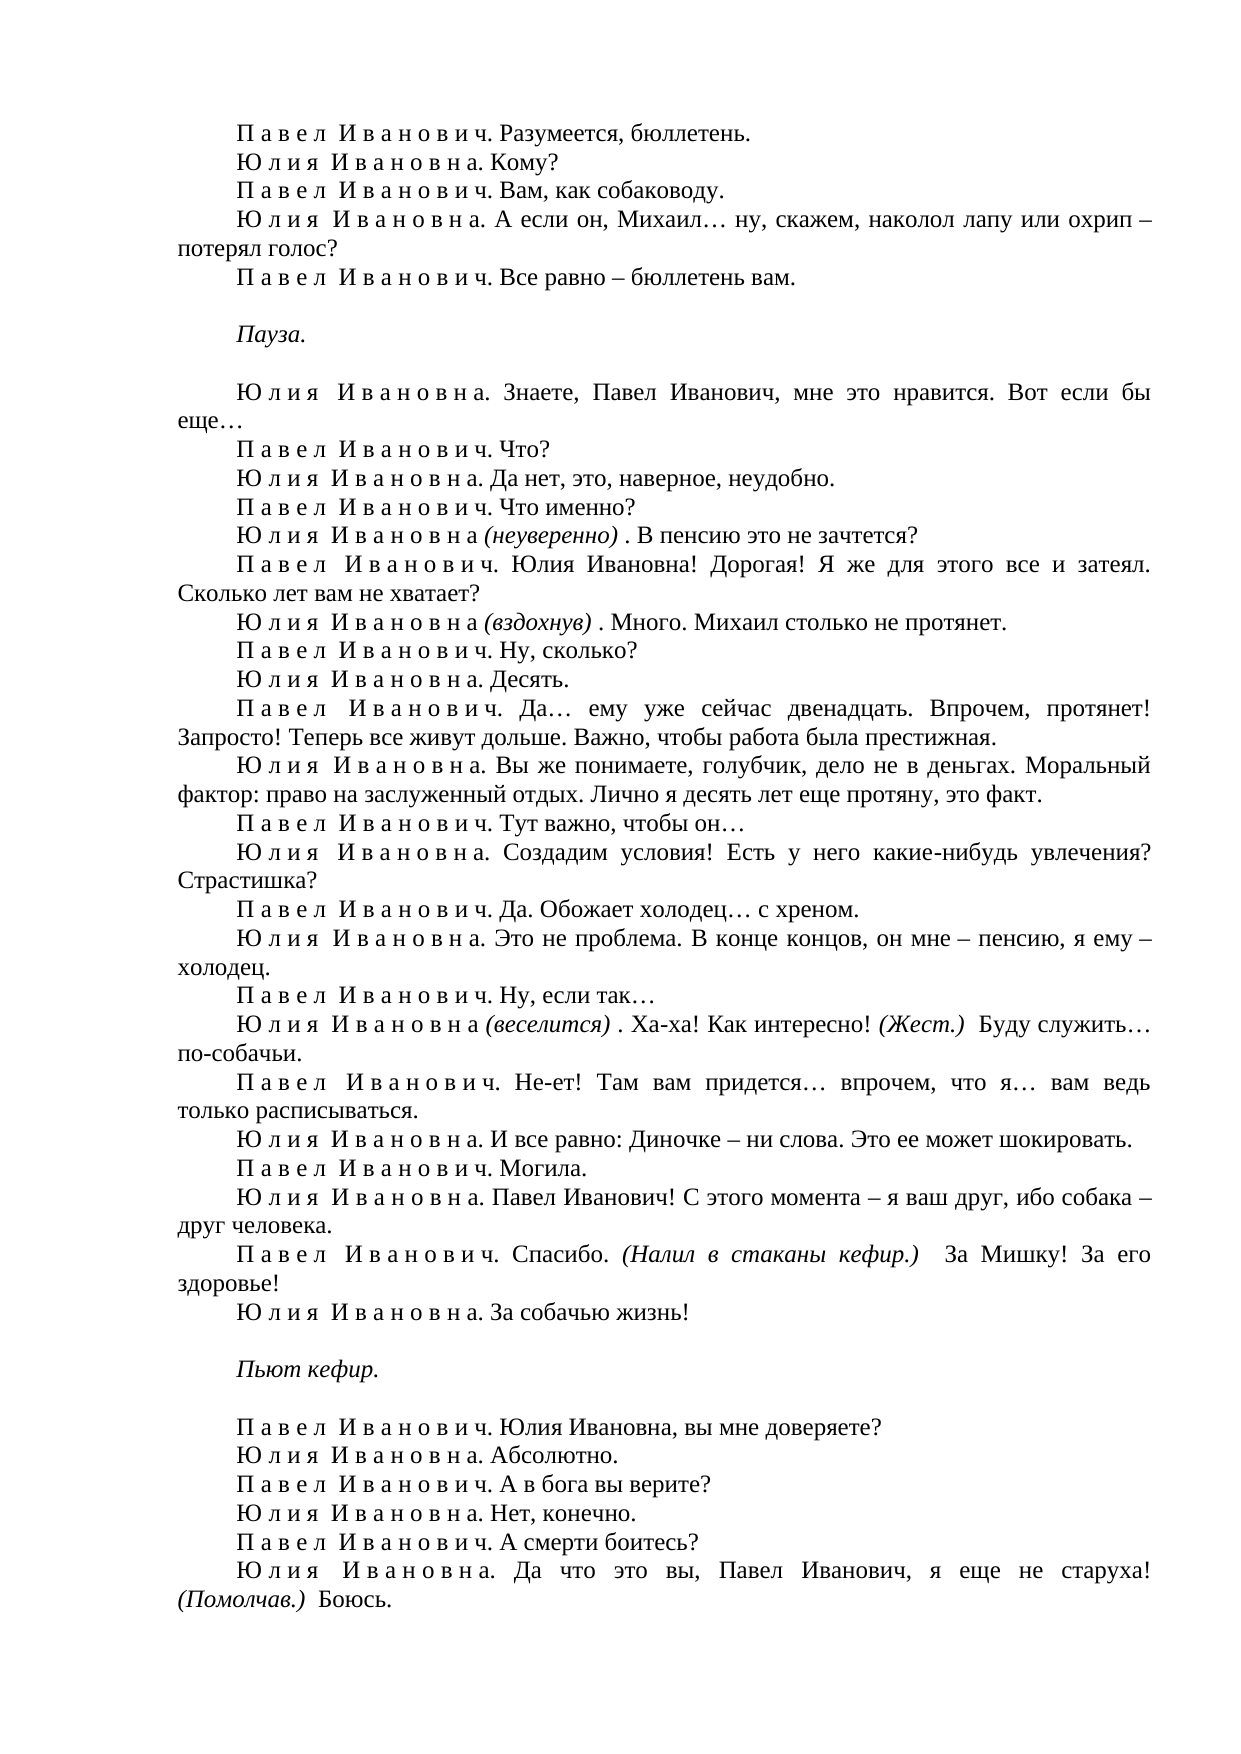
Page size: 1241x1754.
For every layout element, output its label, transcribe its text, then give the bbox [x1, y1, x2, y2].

text П а в е л И в а н о в и ч. Ну, если так… [177, 981, 1152, 1009]
text Ю л и я И в а н о в н а. Да нет, это, наверное, неудобно. [177, 463, 1152, 492]
text Ю л и я И в а н о в н а (вздохнув) . Много. Михаил столько не протянет. [177, 607, 1152, 636]
text П а в е л И в а н о в и ч. Разумеется, бюллетень. [177, 118, 1152, 147]
text П а в е л И в а н о в и ч. Не-ет! Там вам придется… впрочем, что я… вам ведь только расписываться. [177, 1067, 1152, 1124]
text Пьют кефир. [177, 1354, 1152, 1383]
text П а в е л И в а н о в и ч. Что? [177, 434, 1152, 463]
text Ю л и я И в а н о в н а. Нет, конечно. [177, 1498, 1152, 1527]
text П а в е л И в а н о в и ч. Тут важно, чтобы он… [177, 808, 1152, 837]
text Ю л и я И в а н о в н а. Знаете, Павел Иванович, мне это нравится. Вот если бы еще… [177, 377, 1152, 434]
text Ю л и я И в а н о в н а. Абсолютно. [177, 1441, 1152, 1469]
text Пауза. [177, 319, 1152, 348]
text Ю л и я И в а н о в н а (неуверенно) . В пенсию это не зачтется? [177, 521, 1152, 549]
text П а в е л И в а н о в и ч. Что именно? [177, 492, 1152, 521]
text П а в е л И в а н о в и ч. Могила. [177, 1153, 1152, 1182]
text Ю л и я И в а н о в н а. Это не проблема. В конце концов, он мне – пенсию, я ему – холодец. [177, 923, 1152, 981]
text П а в е л И в а н о в и ч. Все равно – бюллетень вам. [177, 262, 1152, 291]
text П а в е л И в а н о в и ч. А смерти боитесь? [177, 1527, 1152, 1556]
text П а в е л И в а н о в и ч. Вам, как собаководу. [177, 176, 1152, 204]
text Ю л и я И в а н о в н а. И все равно: Диночке – ни слова. Это ее может шокировать. [177, 1124, 1152, 1153]
text Ю л и я И в а н о в н а (веселится) . Ха-ха! Как интересно! (Жест.) Буду служить… по-собачьи. [177, 1009, 1152, 1067]
text Ю л и я И в а н о в н а. А если он, Михаил… ну, скажем, наколол лапу или охрип – потерял голос? [177, 204, 1152, 262]
text П а в е л И в а н о в и ч. Да… ему уже сейчас двенадцать. Впрочем, протянет! Запросто! Теперь все живут дольше. Важно, чтобы работа была престижная. [177, 693, 1152, 751]
text П а в е л И в а н о в и ч. Спасибо. (Налил в стаканы кефир.) За Мишку! За его здоровье! [177, 1239, 1152, 1297]
text Ю л и я И в а н о в н а. Вы же понимаете, голубчик, дело не в деньгах. Моральный фактор: право на заслуженный отдых. Лично я десять лет еще протяну, это факт. [177, 751, 1152, 808]
text Ю л и я И в а н о в н а. Создадим условия! Есть у него какие-нибудь увлечения? Страстишка? [177, 837, 1152, 894]
text П а в е л И в а н о в и ч. Юлия Ивановна, вы мне доверяете? [177, 1412, 1152, 1441]
text Ю л и я И в а н о в н а. Да что это вы, Павел Иванович, я еще не старуха! (Помолчав.) Боюсь. [177, 1556, 1152, 1613]
text Ю л и я И в а н о в н а. Десять. [177, 664, 1152, 693]
text Ю л и я И в а н о в н а. Павел Иванович! С этого момента – я ваш друг, ибо собака – друг человека. [177, 1182, 1152, 1239]
text П а в е л И в а н о в и ч. Ну, сколько? [177, 636, 1152, 664]
text Ю л и я И в а н о в н а. За собачью жизнь! [177, 1297, 1152, 1326]
text П а в е л И в а н о в и ч. А в бога вы верите? [177, 1469, 1152, 1498]
text П а в е л И в а н о в и ч. Юлия Ивановна! Дорогая! Я же для этого все и затеял. Сколько лет вам не хватает? [177, 549, 1152, 607]
text П а в е л И в а н о в и ч. Да. Обожает холодец… с хреном. [177, 894, 1152, 923]
text Ю л и я И в а н о в н а. Кому? [177, 147, 1152, 176]
